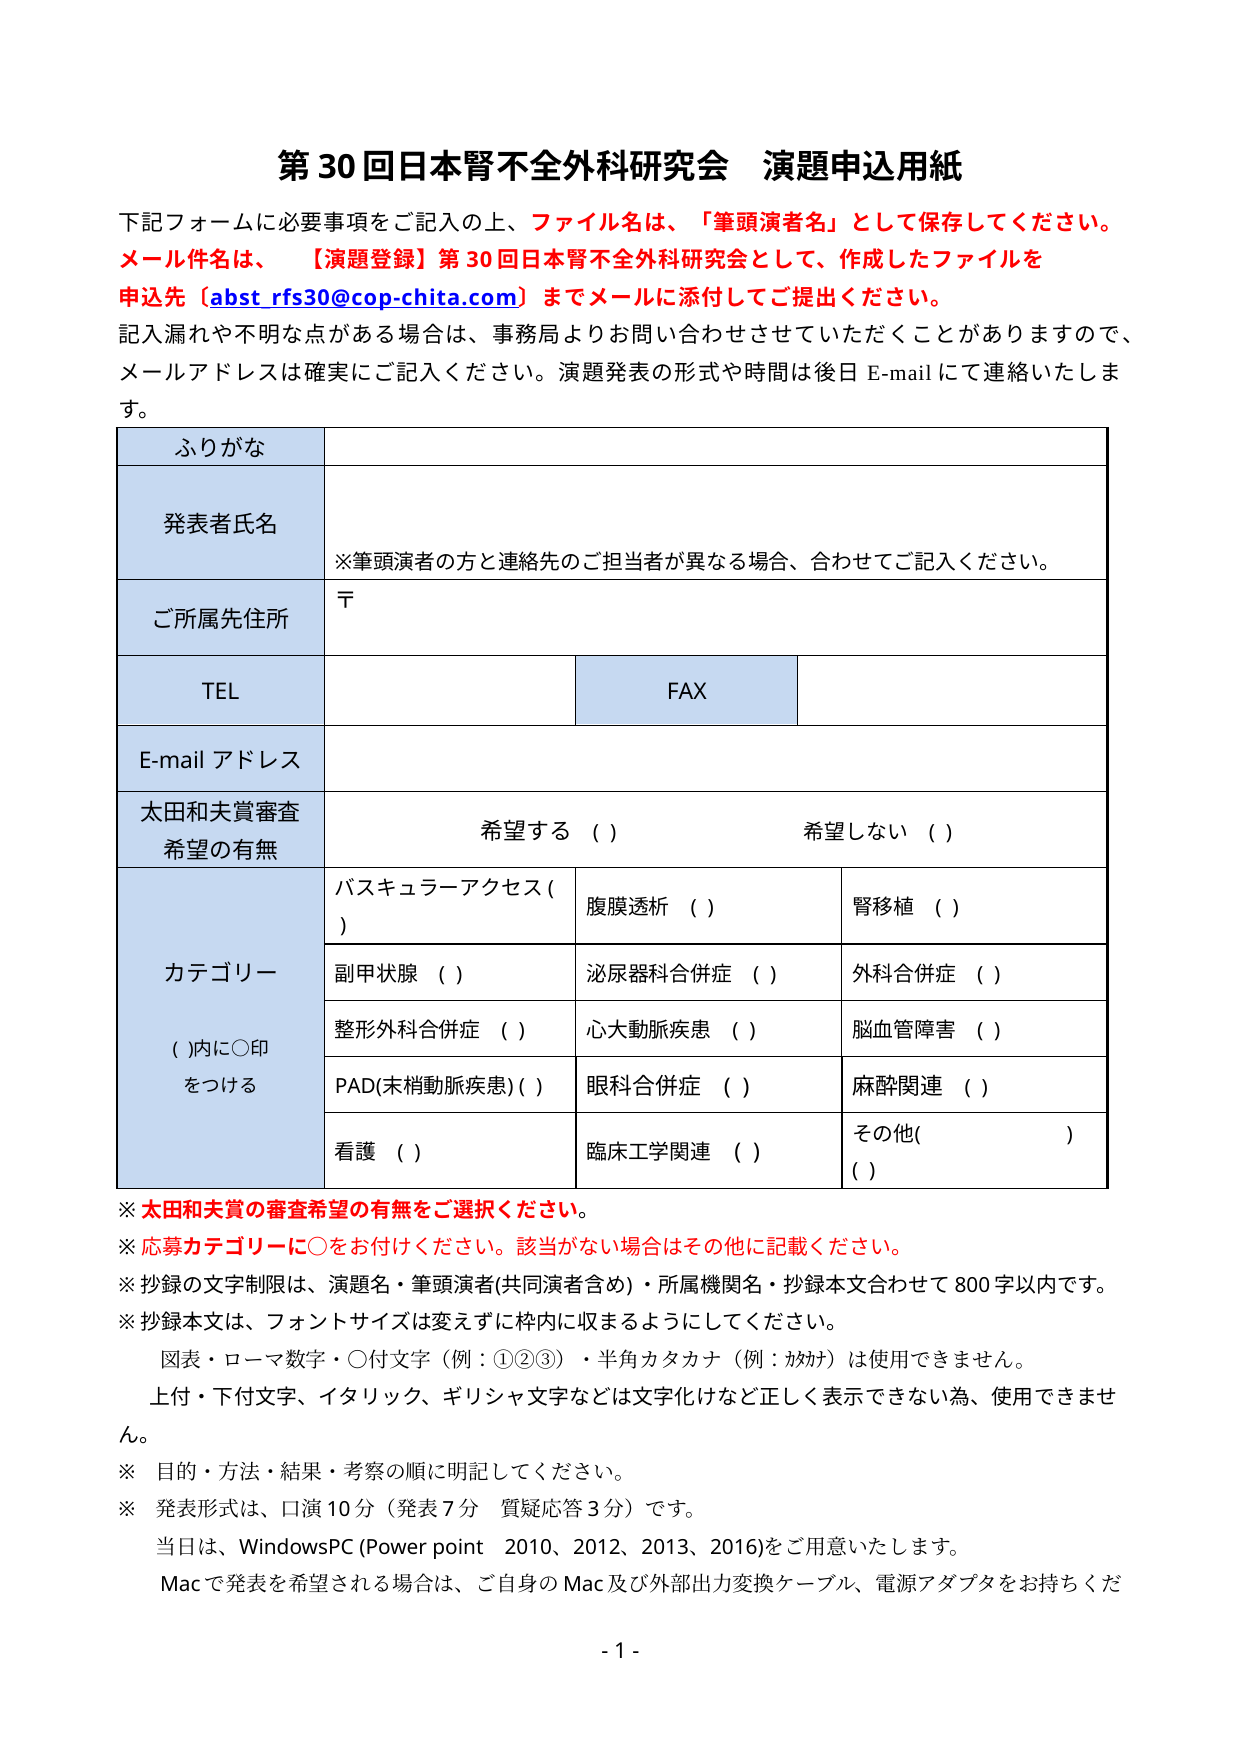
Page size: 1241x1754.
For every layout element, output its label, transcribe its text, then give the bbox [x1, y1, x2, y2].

table_cell TEL [118, 656, 324, 724]
table_cell その他( ) ( ) [843, 1113, 1106, 1188]
table_cell 外科合併症 ( ) [842, 945, 1106, 999]
text 第30回日本腎不全外科研究会 演題申込用紙 [118, 127, 1122, 202]
table_cell [325, 656, 575, 724]
list 当日は、WindowsPC (Power point 2010、2012、2013、2016)をご用意いたします。 [156, 1527, 1122, 1564]
table_header ふりがな [118, 428, 324, 465]
list 目的・方法・結果・考察の順に明記してください。 [118, 1452, 1122, 1489]
text ※ 応募カテゴリーに○をお付けください。該当がない場合はその他に記載ください。 [118, 1227, 1122, 1264]
table_cell バスキュラーアクセス ( ) [325, 868, 575, 943]
table_cell カテゴリー ( )内に○印 をつける [118, 868, 324, 1188]
table_cell E-mail アドレス [118, 726, 324, 791]
text ※ 抄録の文字制限は、演題名・筆頭演者(共同演者含め) ・所属機関名・抄録本文合わせて800字以内です。 [118, 1264, 1122, 1302]
table_cell 希望する ( ) 希望しない ( ) [325, 792, 1106, 867]
text ※ 抄録本文は、フォントサイズは変えずに枠内に収まるようにしてください。 [118, 1302, 1122, 1339]
table_cell 整形外科合併症 ( ) [325, 1001, 575, 1056]
table_cell 脳血管障害 ( ) [842, 1001, 1106, 1056]
text 記入漏れや不明な点がある場合は、事務局よりお問い合わせさせていただくことがありますので、メールアドレスは確実にご記入ください。演題発表の形式や時間は後日E-mailにて連絡いたします。 [118, 314, 1122, 427]
table_cell ※筆頭演者の方と連絡先のご担当者が異なる場合、合わせてご記入ください。 [325, 466, 1106, 579]
text ※ 太田和夫賞の審査希望の有無をご選択ください。 [118, 1189, 1122, 1227]
table_cell 看護 ( ) [325, 1113, 575, 1188]
table_cell 心大動脈疾患 ( ) [576, 1001, 841, 1056]
text 図表・ローマ数字・○付文字（例：①②③）・半角カタカナ（例：ｶﾀｶﾅ）は使用できません。 [118, 1339, 1122, 1377]
table_cell 泌尿器科合併症 ( ) [576, 945, 841, 999]
table_cell 副甲状腺 ( ) [325, 945, 575, 999]
text 申込先〔abst_rfs30@cop-chita.com〕までメールに添付してご提出ください。 [118, 277, 1122, 314]
table_header [325, 428, 1106, 465]
table_cell 〒 [325, 580, 1106, 655]
text メール件名は、 【演題登録】第30回日本腎不全外科研究会として、作成したファイルを [118, 239, 1122, 277]
table_cell ご所属先住所 [118, 580, 324, 655]
table_cell 発表者氏名 [118, 466, 324, 579]
table_cell 太田和夫賞審査 希望の有無 [118, 792, 324, 867]
text Macで発表を希望される場合は、ご自身のMac及び外部出力変換ケーブル、電源アダプタをお持ちくだ [118, 1564, 1122, 1602]
table_cell 臨床工学関連 ( ) [577, 1113, 841, 1188]
list 発表形式は、口演10分（発表7分 質疑応答3分）です。 [118, 1489, 1122, 1527]
table_cell 腎移植 ( ) [842, 868, 1106, 943]
text 下記フォームに必要事項をご記入の上、ファイル名は、「筆頭演者名」として保存してください。 [118, 202, 1122, 239]
text 上付・下付文字、イタリック、ギリシャ文字などは文字化けなど正しく表示できない為、使用できません。 [118, 1377, 1122, 1452]
table_cell 腹膜透析 ( ) [576, 868, 841, 943]
table_cell PAD(末梢動脈疾患) ( ) [325, 1057, 575, 1112]
table_cell 眼科合併症 ( ) [577, 1057, 841, 1112]
table_cell [325, 726, 1106, 791]
table_cell [798, 656, 1106, 724]
table_cell 麻酔関連 ( ) [843, 1057, 1106, 1112]
table_cell FAX [576, 656, 797, 724]
